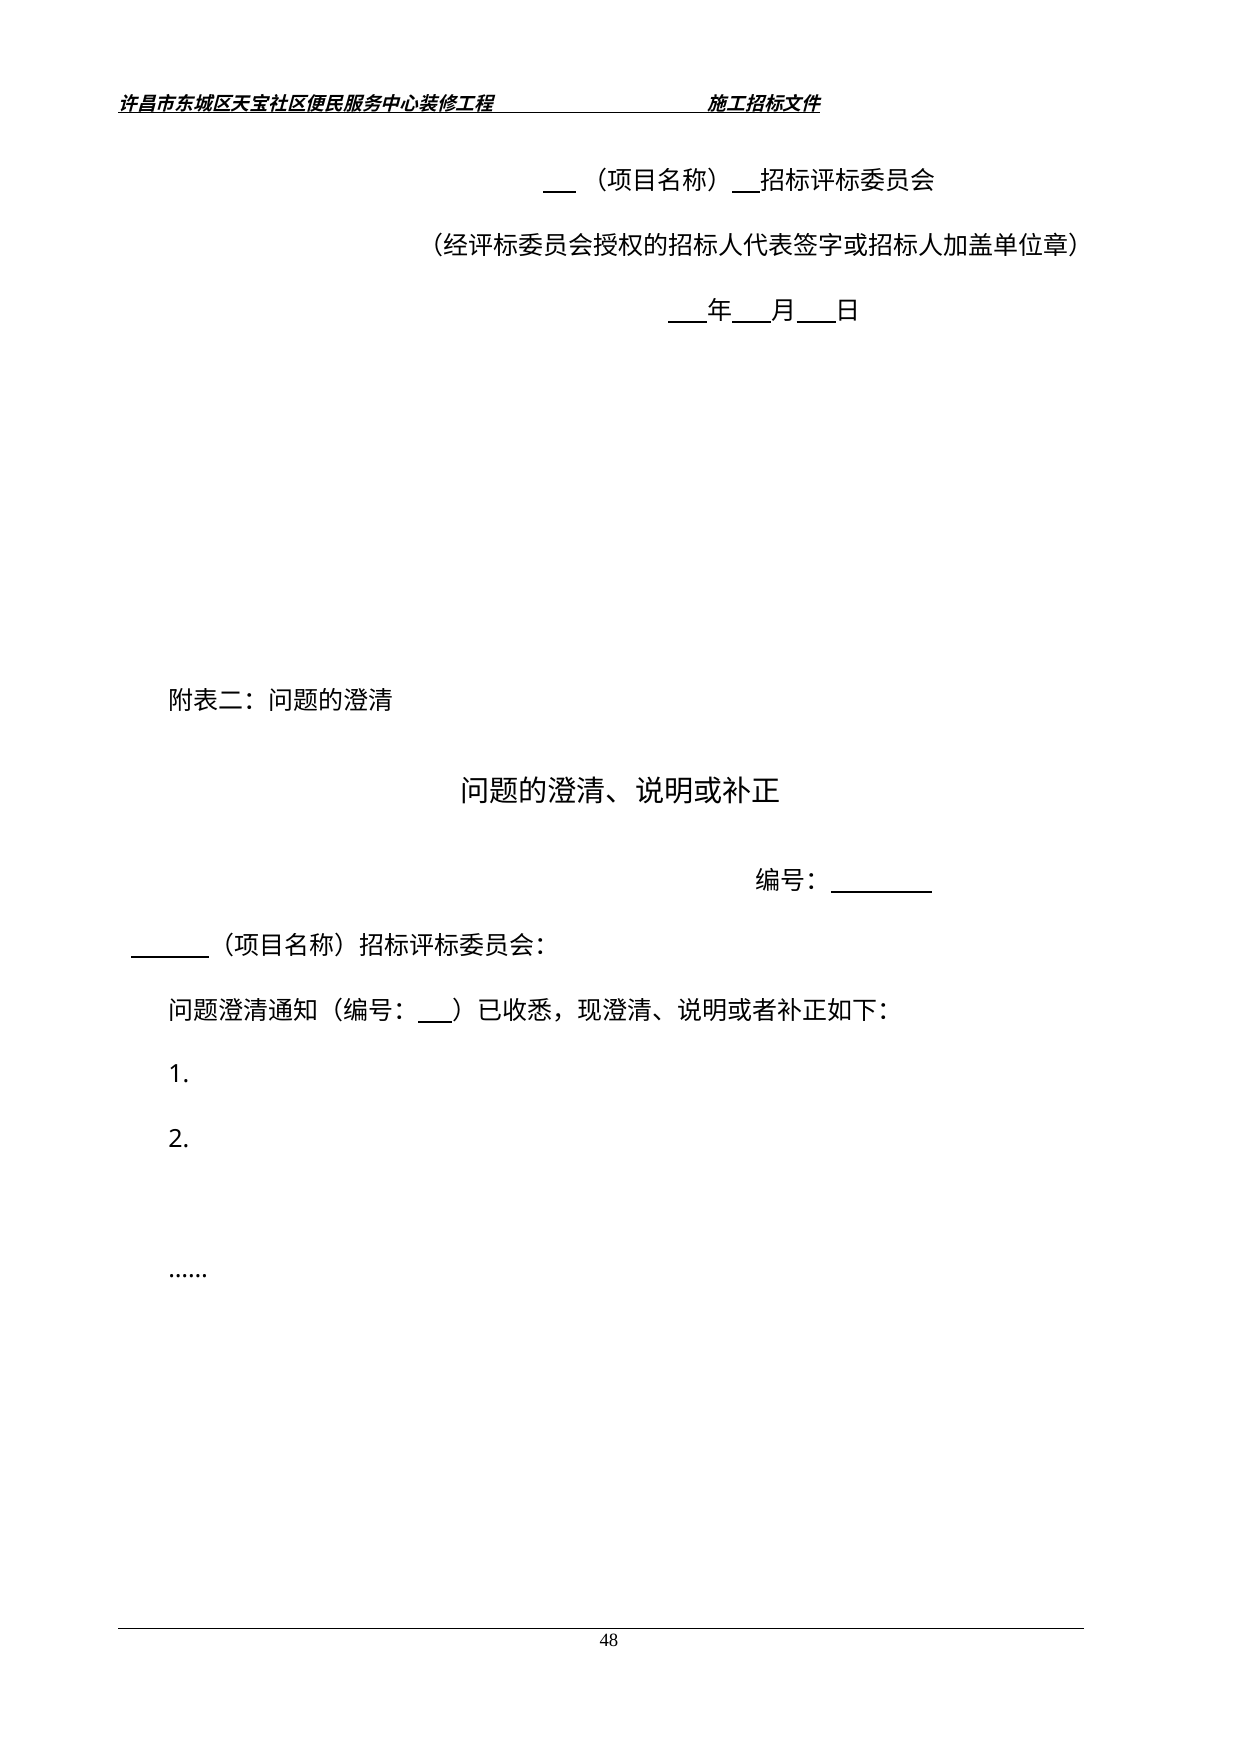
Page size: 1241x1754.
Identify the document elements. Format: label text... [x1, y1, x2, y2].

text 2. [118, 1106, 1122, 1171]
text （项目名称）招标评标委员会： [118, 911, 1122, 976]
text 附表二：问题的澄清 [118, 666, 1122, 731]
text 1. [118, 1041, 1122, 1106]
text 问题的澄清、说明或补正 [118, 756, 1122, 821]
text 年 月 日 [118, 276, 1122, 341]
text 编号： [118, 846, 1122, 911]
text 问题澄清通知（编号： ）已收悉，现澄清、说明或者补正如下： [118, 976, 1122, 1041]
text …… [118, 1236, 1122, 1301]
text （项目名称） 招标评标委员会 [118, 146, 1122, 211]
text （经评标委员会授权的招标人代表签字或招标人加盖单位章） [118, 211, 1122, 276]
